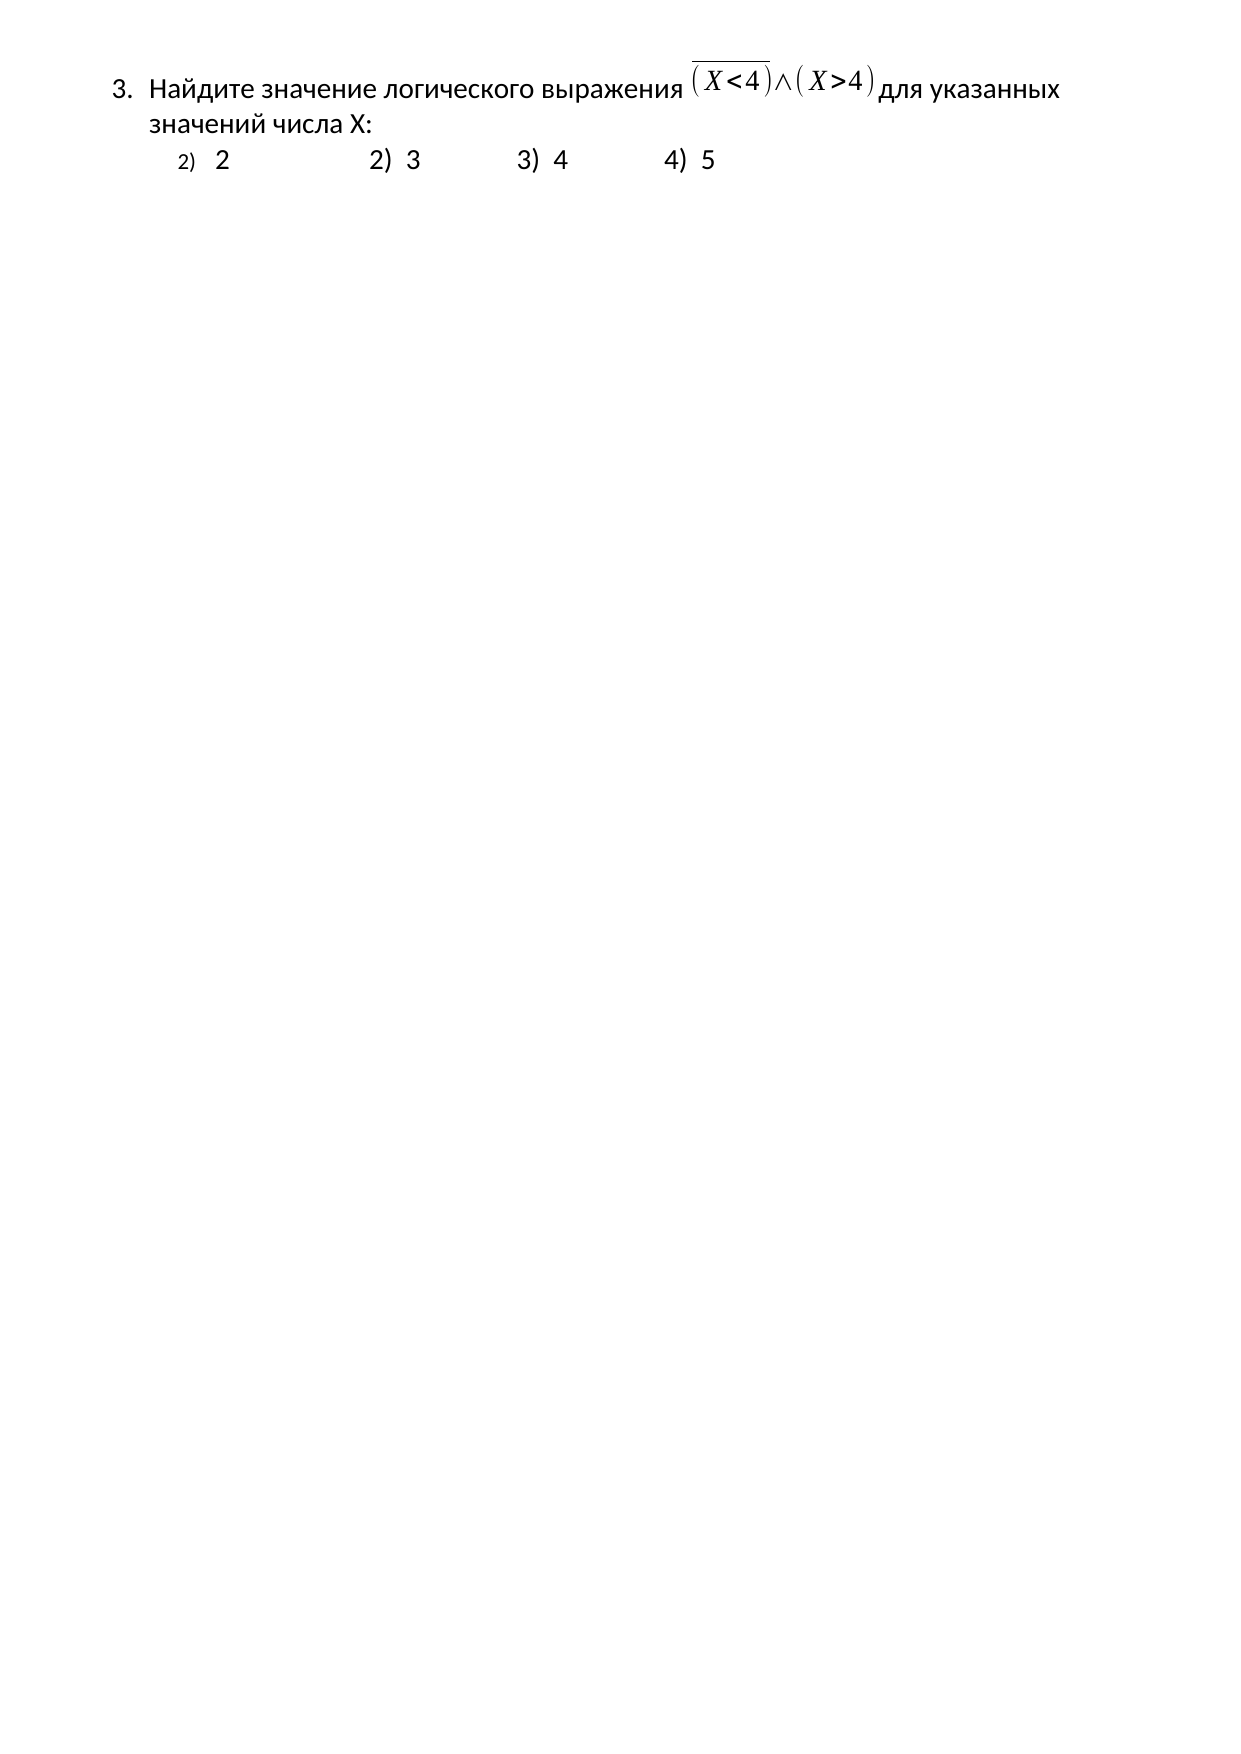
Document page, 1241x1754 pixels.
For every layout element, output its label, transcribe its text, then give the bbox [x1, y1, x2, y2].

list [111, 59, 1167, 141]
list 2 2) 3 3) 4 4) 5 [177, 141, 1167, 177]
